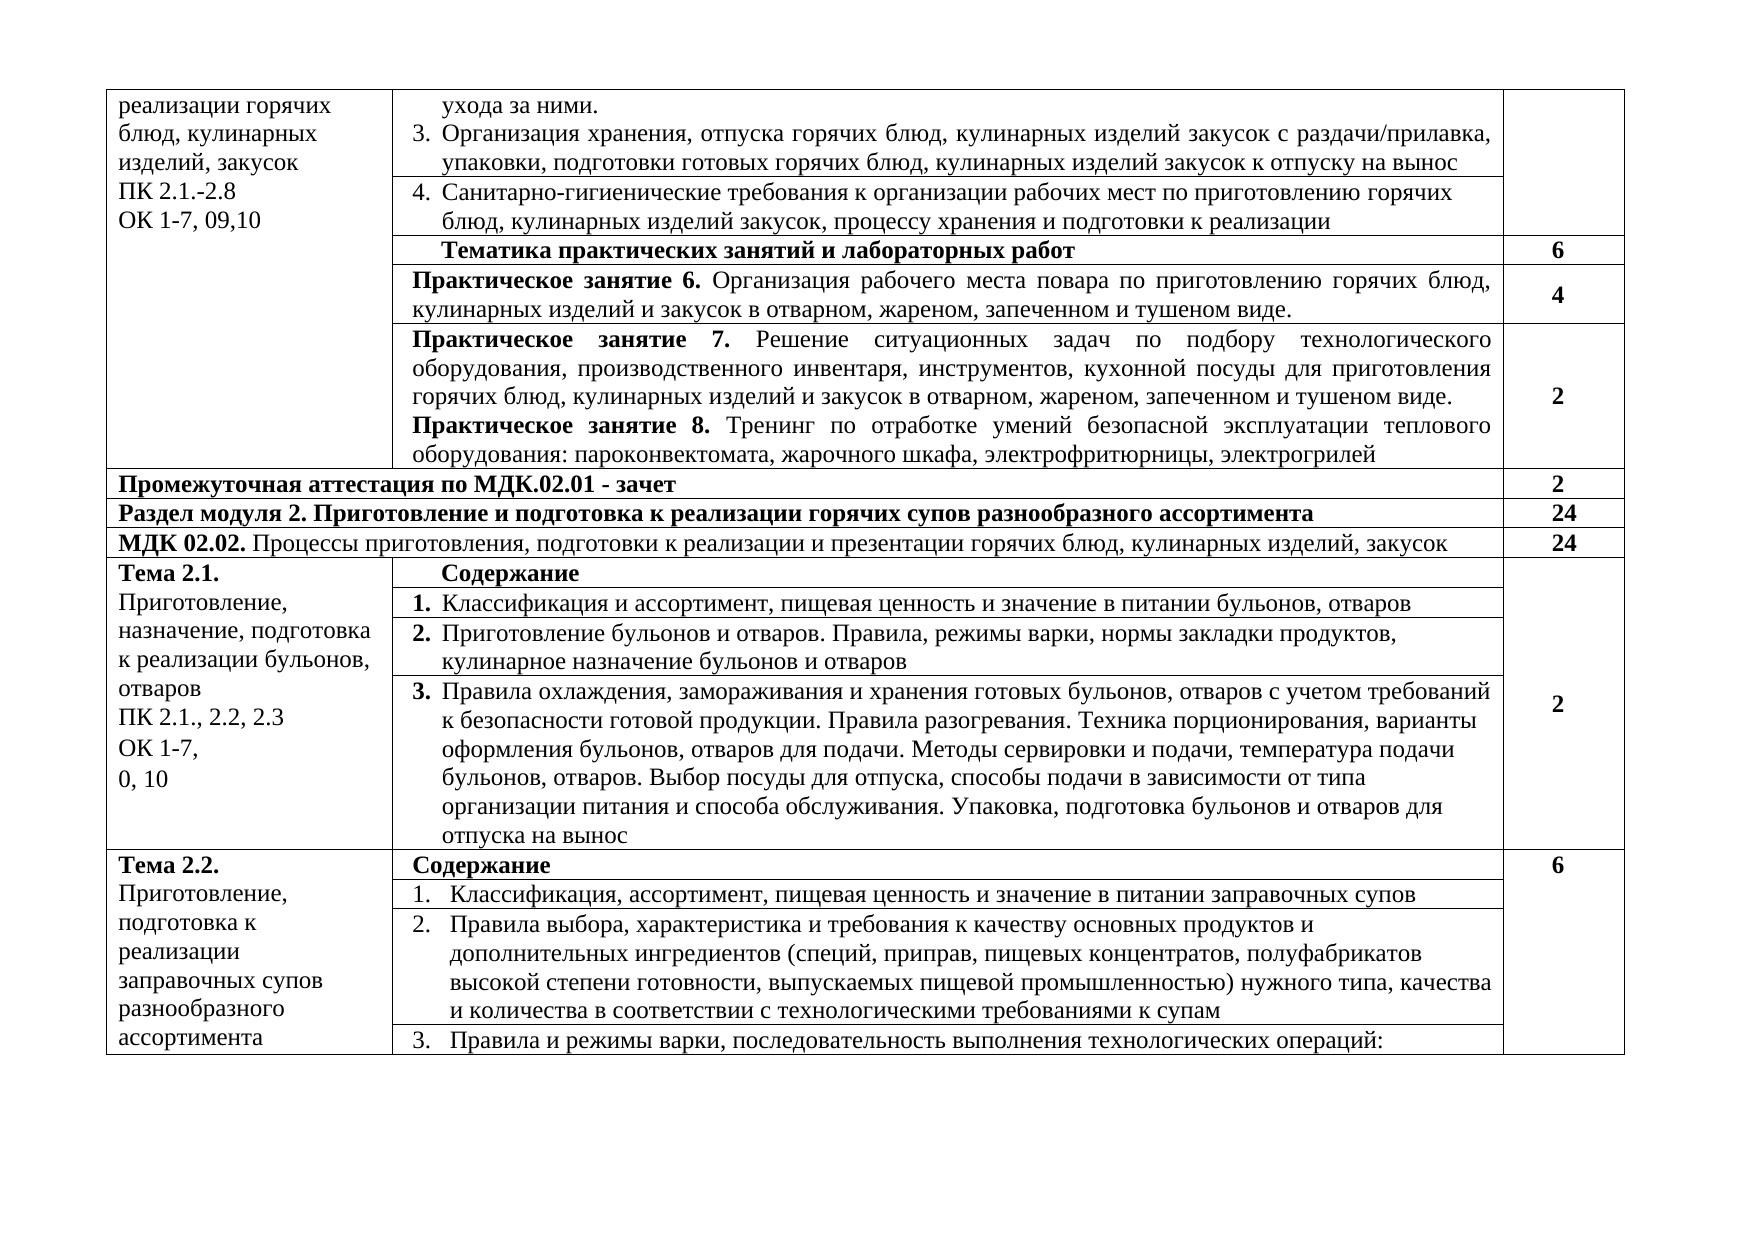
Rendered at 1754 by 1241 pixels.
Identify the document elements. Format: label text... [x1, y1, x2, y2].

table_cell 6 [1504, 236, 1624, 264]
table_cell Практическое занятие 7. Решение ситуационных задач по подбору технологического оборудования, производственного инвентаря, инструментов, кухонной посуды для приготовления горячих блюд, кулинарных изделий и закусок в отварном, жареном, запеченном и тушеном виде. Практическое занятие 8. Тренинг по отработке умений безопасной эксплуатации теплового оборудования: пароконвектомата, жарочного шкафа, электрофритюрницы, электрогрилей [393, 324, 1503, 468]
table_cell 4 [1504, 265, 1624, 323]
table_cell 24 [1504, 528, 1624, 557]
table_cell 24 [1504, 499, 1624, 527]
table_cell Классификация и ассортимент, пищевая ценность и значение в питании бульонов, отваров [393, 588, 1503, 617]
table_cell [393, 1025, 1503, 1054]
table_cell Правила охлаждения, замораживания и хранения готовых бульонов, отваров с учетом требований к безопасности готовой продукции. Правила разогревания. Техника порционирования, варианты оформления бульонов, отваров для подачи. Методы сервировки и подачи, температура подачи бульонов, отваров. Выбор посуды для отпуска, способы подачи в зависимости от типа организации питания и способа обслуживания. Упаковка, подготовка бульонов и отваров для отпуска на вынос [393, 676, 1503, 849]
table_cell Практическое занятие 6. Организация рабочего места повара по приготовлению горячих блюд, кулинарных изделий и закусок в отварном, жареном, запеченном и тушеном виде. [393, 265, 1503, 323]
table_cell 6 [1504, 850, 1624, 1054]
table_cell Правила выбора, характеристика и требования к качеству основных продуктов и дополнительных ингредиентов (специй, приправ, пищевых концентратов, полуфабрикатов высокой степени готовности, выпускаемых пищевой промышленностью) нужного типа, качества и количества в соответствии с технологическими требованиями к супам [393, 909, 1503, 1024]
table_cell Тема 2.2. Приготовление, подготовка к реализации заправочных супов разнообразного ассортимента ПК 2.1., 2.2, 2.3 ОК 1-7, 0, 10 [107, 850, 392, 1054]
table_cell Тематика практических занятий и лабораторных работ [393, 236, 1503, 264]
table_cell Содержание [393, 558, 1503, 587]
table_cell Содержание [393, 850, 1503, 878]
table_cell 2 [1504, 469, 1624, 497]
table_cell Приготовление бульонов и отваров. Правила, режимы варки, нормы закладки продуктов, кулинарное назначение бульонов и отваров [393, 618, 1503, 675]
table_cell Промежуточная аттестация по МДК.02.01 - зачет [107, 469, 1503, 497]
table_cell Санитарно-гигиенические требования к организации рабочих мест по приготовлению горячих блюд, кулинарных изделий закусок, процессу хранения и подготовки к реализации [393, 177, 1503, 234]
table_cell МДК 02.02. Процессы приготовления, подготовки к реализации и презентации горячих блюд, кулинарных изделий, закусок [107, 528, 1503, 557]
table_cell 2 [1504, 558, 1624, 849]
table_cell Тема 2.1. Приготовление, назначение, подготовка к реализации бульонов, отваров ПК 2.1., 2.2, 2.3 ОК 1-7, 0, 10 [107, 558, 392, 849]
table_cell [393, 90, 1503, 176]
table_cell Раздел модуля 2. Приготовление и подготовка к реализации горячих супов разнообразного ассортимента [107, 499, 1503, 527]
table_cell 2 [1504, 324, 1624, 468]
table_cell Классификация, ассортимент, пищевая ценность и значение в питании заправочных супов [393, 880, 1503, 908]
